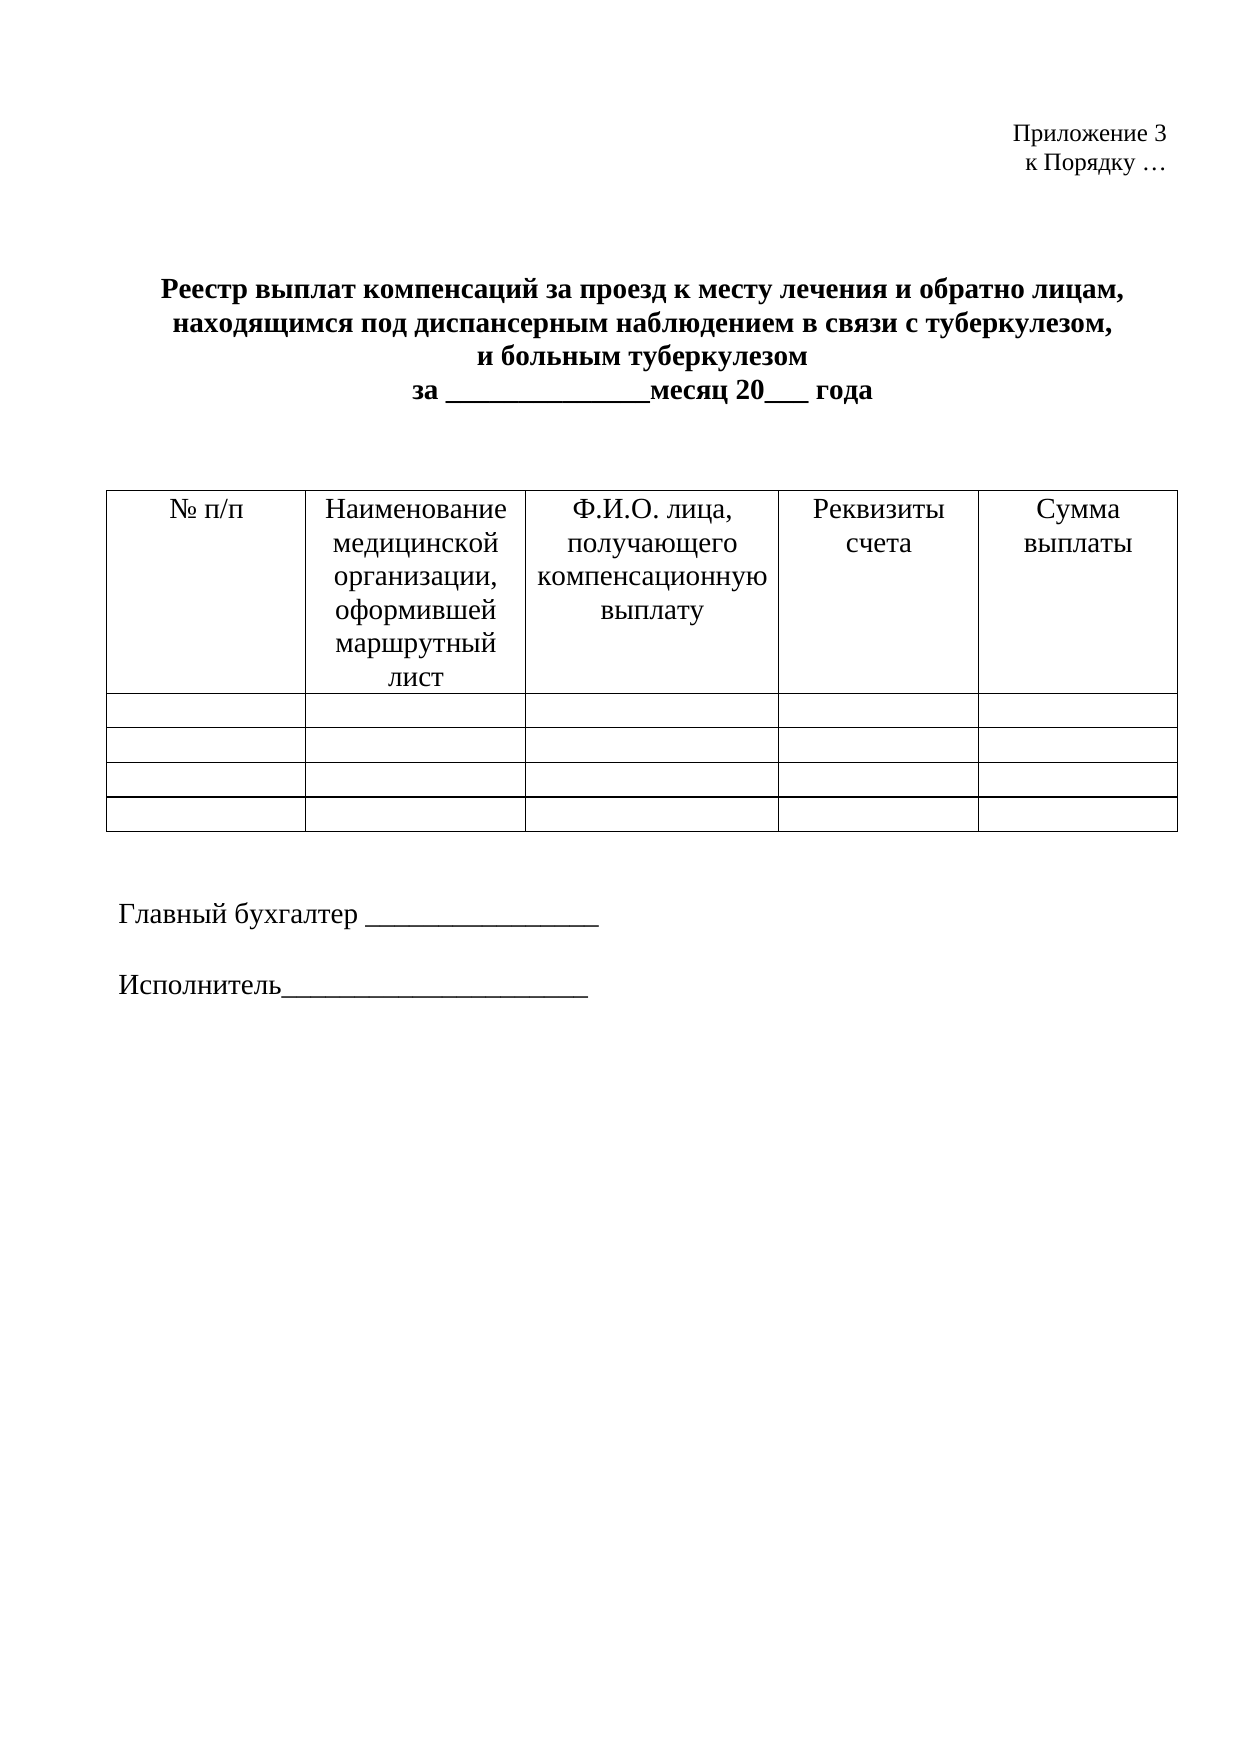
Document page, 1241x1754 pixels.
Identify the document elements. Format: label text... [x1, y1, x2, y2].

table_cell [979, 798, 1177, 831]
table_cell [306, 728, 525, 762]
table_header Наименование медицинской организации, оформившей маршрутный лист [306, 491, 525, 693]
table_cell [779, 728, 978, 762]
table_header Сумма выплаты [979, 491, 1177, 693]
text Приложение 3 [708, 118, 1167, 147]
table_header Реквизиты счета [779, 491, 978, 693]
table_cell [526, 694, 778, 727]
table_cell [526, 728, 778, 762]
table_cell [779, 763, 978, 796]
table_cell [107, 728, 305, 762]
table_cell [526, 798, 778, 831]
table_cell [526, 763, 778, 796]
table_cell [306, 763, 525, 796]
text Исполнитель_____________________ [118, 967, 1167, 1001]
table_cell [107, 763, 305, 796]
table_header № п/п [107, 491, 305, 693]
text за ______________месяц 20___ года [118, 372, 1167, 406]
table_cell [979, 763, 1177, 796]
table_cell [779, 694, 978, 727]
table_cell [779, 798, 978, 831]
table_cell [979, 728, 1177, 762]
table_cell [979, 694, 1177, 727]
table_cell [107, 694, 305, 727]
text Главный бухгалтер ________________ [118, 896, 1167, 929]
table_cell [306, 694, 525, 727]
table_cell [306, 798, 525, 831]
table_header Ф.И.О. лица, получающего компенсационную выплату [526, 491, 778, 693]
table_cell [107, 798, 305, 831]
text и больным туберкулезом [118, 338, 1167, 372]
text Реестр выплат компенсаций за проезд к месту лечения и обратно лицам, находящимся под диспансерным наблюдением в связи с туберкулезом, [118, 271, 1167, 338]
text к Порядку … [118, 147, 1167, 176]
